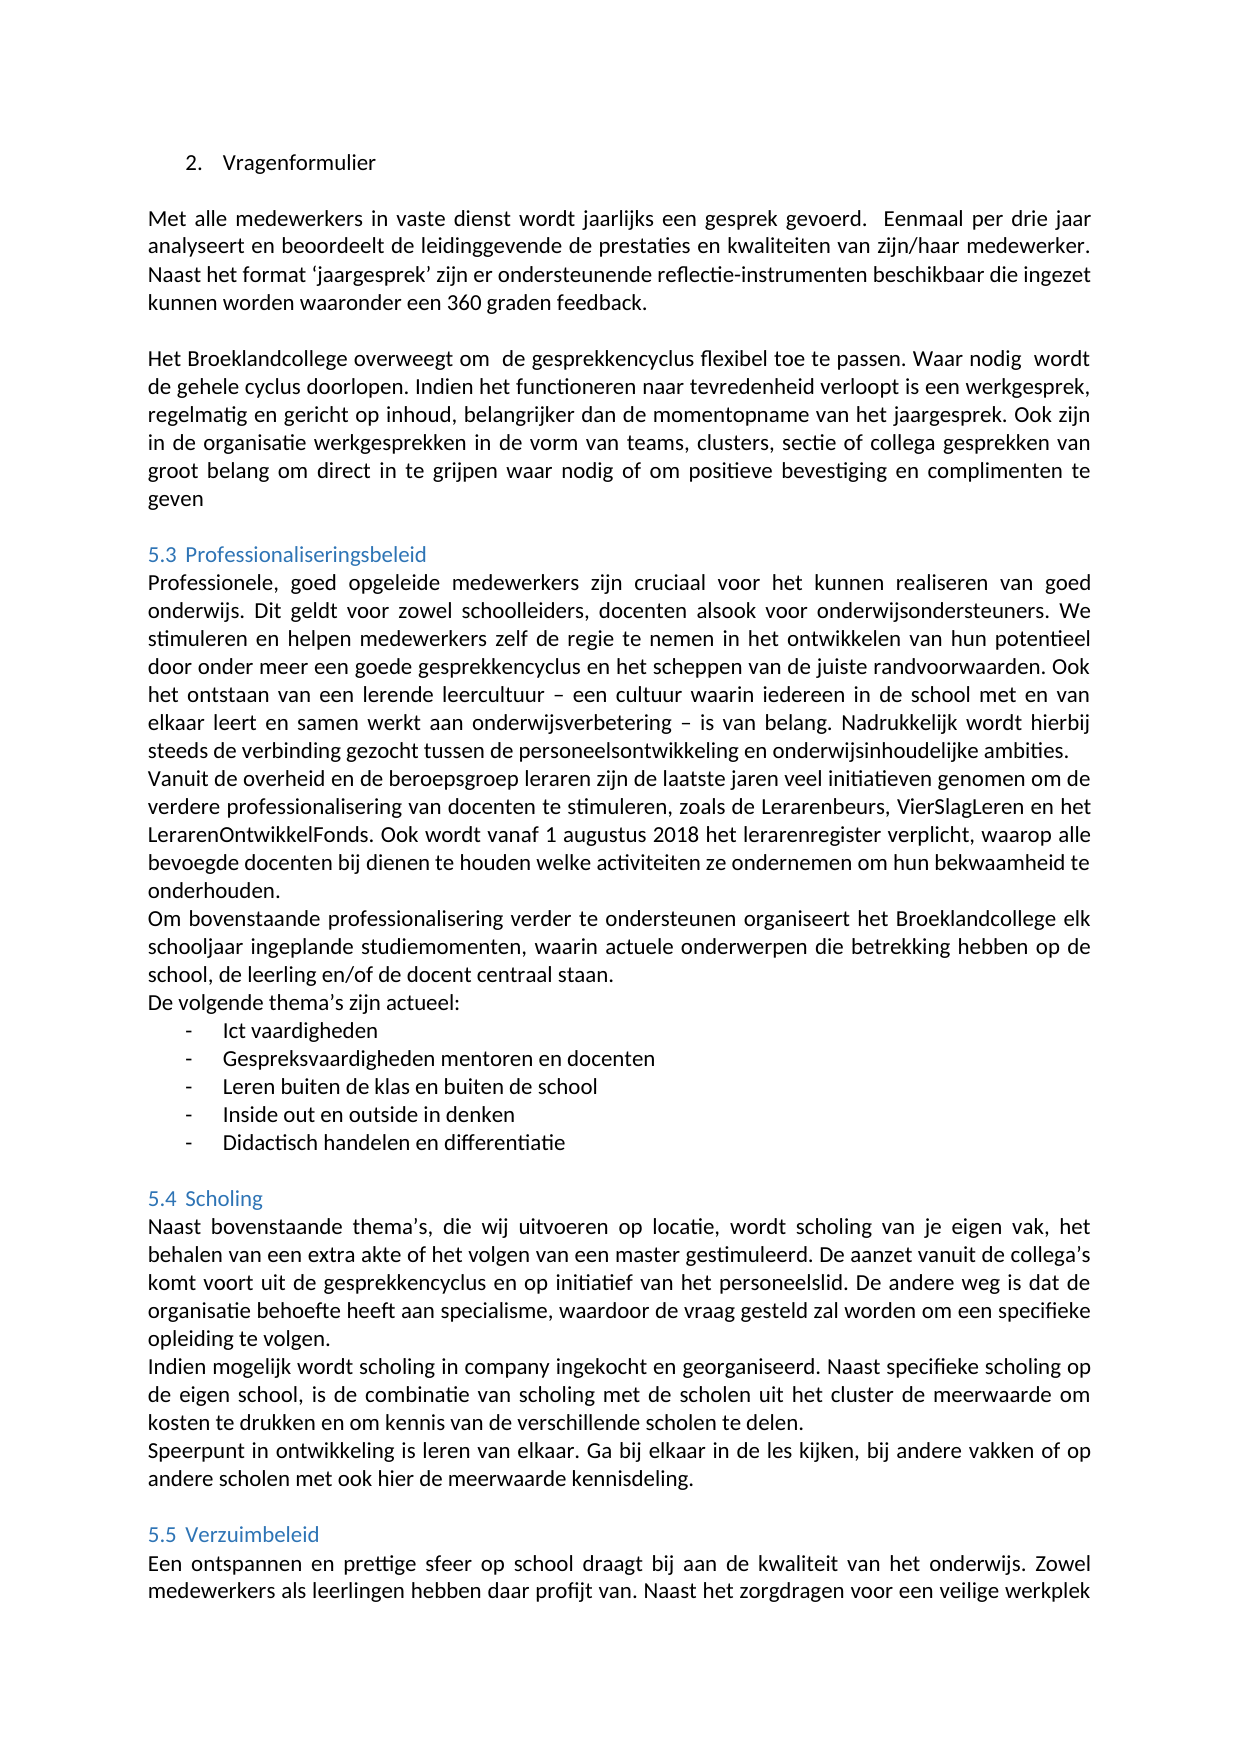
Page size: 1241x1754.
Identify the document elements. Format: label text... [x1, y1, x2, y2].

list Didactisch handelen en differentiatie [185, 1128, 1093, 1156]
text Het Broeklandcollege overweegt om de gesprekkencyclus flexibel toe te passen. Waar nodig wordt de gehele cyclus doorlopen. Indien het functioneren naar tevredenheid verloopt is een werkgesprek, regelmatig en gericht op inhoud, belangrijker dan de momentopname van het jaargesprek. Ook zijn in de organisatie werkgesprekken in de vorm van teams, clusters, sectie of collega gesprekken van groot belang om direct in te grijpen waar nodig of om positieve bevestiging en complimenten te geven [148, 344, 1093, 512]
list Vragenformulier [185, 148, 1093, 176]
text Indien mogelijk wordt scholing in company ingekocht en georganiseerd. Naast specifieke scholing op de eigen school, is de combinatie van scholing met de scholen uit het cluster de meerwaarde om kosten te drukken en om kennis van de verschillende scholen te delen. [148, 1352, 1093, 1437]
text Vanuit de overheid en de beroepsgroep leraren zijn de laatste jaren veel initiatieven genomen om de verdere professionalisering van docenten te stimuleren, zoals de Lerarenbeurs, VierSlagLeren en het LerarenOntwikkelFonds. Ook wordt vanaf 1 augustus 2018 het lerarenregister verplicht, waarop alle bevoegde docenten bij dienen te houden welke activiteiten ze ondernemen om hun bekwaamheid te onderhouden. [148, 764, 1093, 904]
text De volgende thema’s zijn actueel: [148, 988, 1093, 1016]
text Speerpunt in ontwikkeling is leren van elkaar. Ga bij elkaar in de les kijken, bij andere vakken of op andere scholen met ook hier de meerwaarde kennisdeling. [148, 1437, 1093, 1493]
subtitle Scholing [148, 1184, 1093, 1212]
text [148, 1549, 1093, 1605]
text Met alle medewerkers in vaste dienst wordt jaarlijks een gesprek gevoerd. Eenmaal per drie jaar analyseert en beoordeelt de leidinggevende de prestaties en kwaliteiten van zijn/haar medewerker. Naast het format ‘jaargesprek’ zijn er ondersteunende reflectie-instrumenten beschikbaar die ingezet kunnen worden waaronder een 360 graden feedback. [148, 204, 1093, 316]
list Ict vaardigheden [185, 1016, 1093, 1044]
list Leren buiten de klas en buiten de school [185, 1072, 1093, 1100]
list Gespreksvaardigheden mentoren en docenten [185, 1044, 1093, 1072]
text Om bovenstaande professionalisering verder te ondersteunen organiseert het Broeklandcollege elk schooljaar ingeplande studiemomenten, waarin actuele onderwerpen die betrekking hebben op de school, de leerling en/of de docent centraal staan. [148, 904, 1093, 988]
text Professionele, goed opgeleide medewerkers zijn cruciaal voor het kunnen realiseren van goed onderwijs. Dit geldt voor zowel schoolleiders, docenten alsook voor onderwijsondersteuners. We stimuleren en helpen medewerkers zelf de regie te nemen in het ontwikkelen van hun potentieel door onder meer een goede gesprekkencyclus en het scheppen van de juiste randvoorwaarden. Ook het ontstaan van een lerende leercultuur – een cultuur waarin iedereen in de school met en van elkaar leert en samen werkt aan onderwijsverbetering – is van belang. Nadrukkelijk wordt hierbij steeds de verbinding gezocht tussen de personeelsontwikkeling en onderwijsinhoudelijke ambities. [148, 568, 1093, 764]
text Naast bovenstaande thema’s, die wij uitvoeren op locatie, wordt scholing van je eigen vak, het behalen van een extra akte of het volgen van een master gestimuleerd. De aanzet vanuit de collega’s komt voort uit de gesprekkencyclus en op initiatief van het personeelslid. De andere weg is dat de organisatie behoefte heeft aan specialisme, waardoor de vraag gesteld zal worden om een specifieke opleiding te volgen. [148, 1212, 1093, 1352]
list Inside out en outside in denken [185, 1100, 1093, 1128]
subtitle Professionaliseringsbeleid [148, 540, 1093, 568]
subtitle Verzuimbeleid [148, 1521, 1093, 1549]
